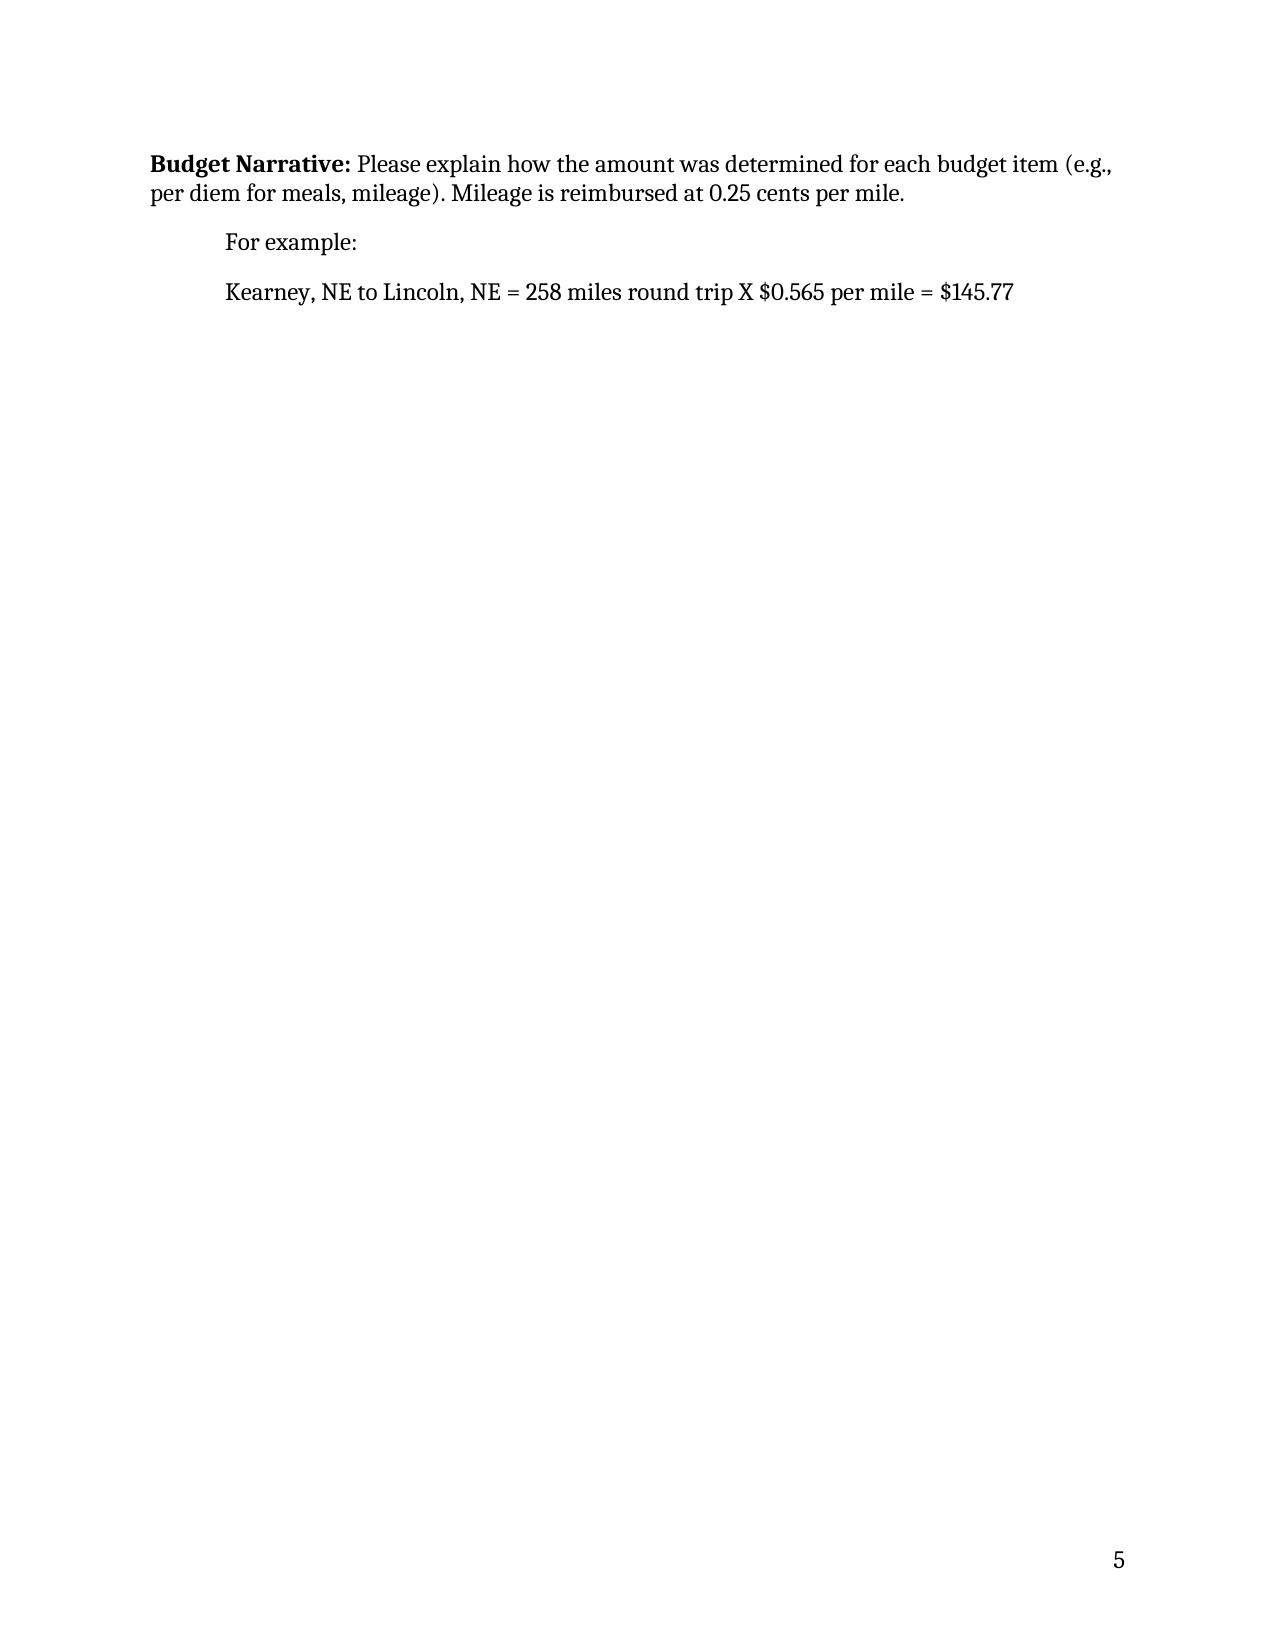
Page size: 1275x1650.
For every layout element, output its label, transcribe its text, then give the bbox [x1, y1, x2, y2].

text Kearney, NE to Lincoln, NE = 258 miles round trip X $0.565 per mile = $145.77 [150, 278, 1125, 307]
text Budget Narrative: Please explain how the amount was determined for each budget item (e.g., per diem for meals, mileage). Mileage is reimbursed at 0.25 cents per mile. [150, 150, 1125, 207]
text For example: [150, 228, 1125, 257]
